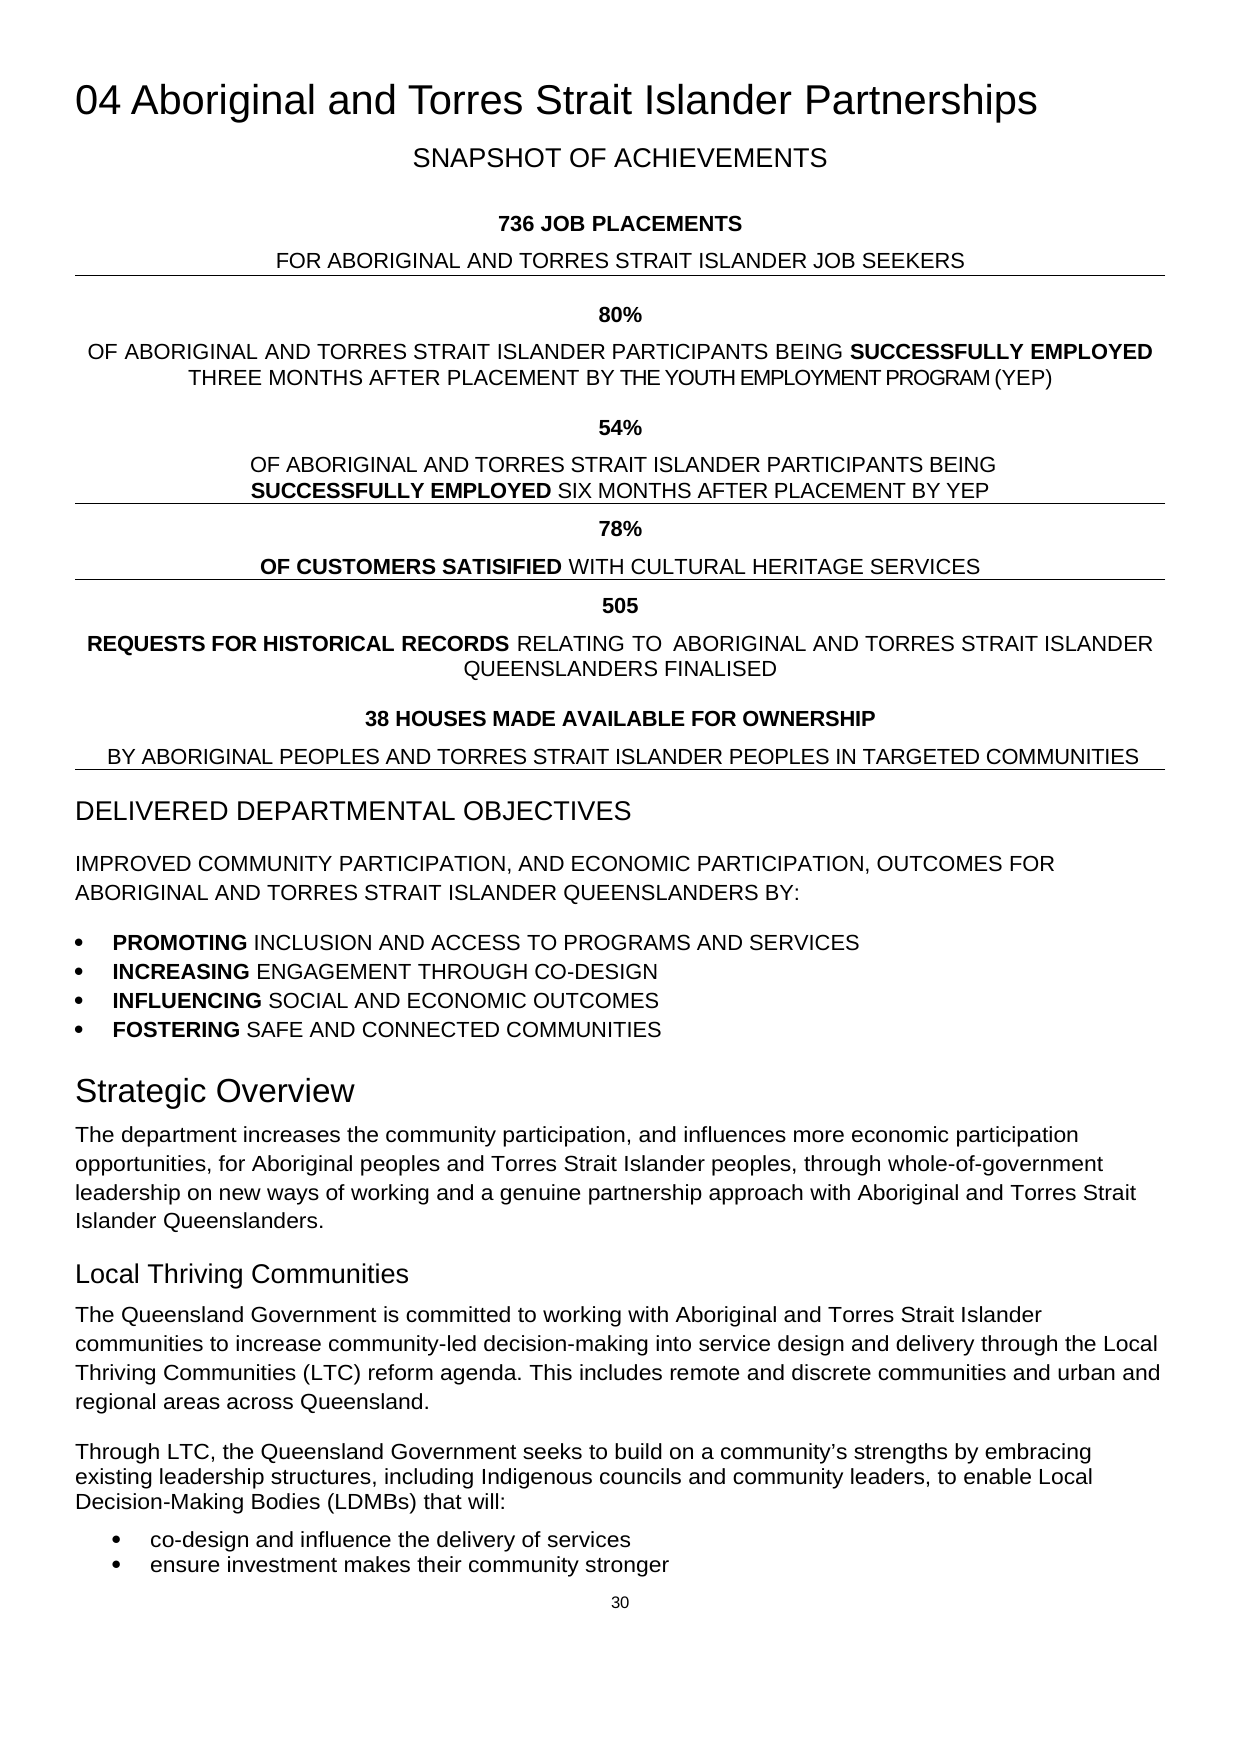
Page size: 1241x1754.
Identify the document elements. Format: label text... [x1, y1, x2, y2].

text 38 HOUSES MADE AVAILABLE FOR OWNERSHIP [75, 706, 1165, 731]
text Through LTC, the Queensland Government seeks to build on a community’s strengths by embracing existing leadership structures, including Indigenous councils and community leaders, to enable Local Decision-Making Bodies (LDMBs) that will: [75, 1439, 1165, 1514]
text REQUESTS FOR HISTORICAL RECORDS RELATING TO ABORIGINAL AND TORRES STRAIT ISLANDER QUEENSLANDERS FINALISED [75, 630, 1165, 681]
list PROMOTING INCLUSION AND ACCESS TO PROGRAMS AND SERVICES [75, 930, 1165, 955]
text 54% [75, 414, 1165, 440]
text 78% [75, 516, 1165, 541]
subtitle Strategic Overview [75, 1071, 1165, 1109]
text IMPROVED COMMUNITY PARTICIPATION, AND ECONOMIC PARTICIPATION, OUTCOMES FOR ABORIGINAL AND TORRES STRAIT ISLANDER QUEENSLANDERS BY: [75, 851, 1165, 905]
list INFLUENCING SOCIAL AND ECONOMIC OUTCOMES [75, 988, 1165, 1013]
text OF CUSTOMERS SATISIFIED WITH CULTURAL HERITAGE SERVICES [75, 554, 1165, 579]
text The department increases the community participation, and influences more economic participation opportunities, for Aboriginal peoples and Torres Strait Islander peoples, through whole-of-government leadership on new ways of working and a genuine partnership approach with Aboriginal and Torres Strait Islander Queenslanders. [75, 1122, 1165, 1234]
text The Queensland Government is committed to working with Aboriginal and Torres Strait Islander communities to increase community-led decision-making into service design and delivery through the Local Thriving Communities (LTC) reform agenda. This includes remote and discrete communities and urban and regional areas across Queensland. [75, 1302, 1165, 1414]
text OF ABORIGINAL AND TORRES STRAIT ISLANDER PARTICIPANTS BEING SUCCESSFULLY EMPLOYED THREE MONTHS AFTER PLACEMENT BY THE YOUTH EMPLOYMENT PROGRAM (YEP) [75, 339, 1165, 389]
text FOR ABORIGINAL AND TORRES STRAIT ISLANDER JOB SEEKERS [75, 248, 1165, 275]
text 505 [75, 593, 1165, 618]
list INCREASING ENGAGEMENT THROUGH CO-DESIGN [75, 959, 1165, 984]
subtitle 04 Aboriginal and Torres Strait Islander Partnerships [75, 75, 1165, 123]
list FOSTERING SAFE AND CONNECTED COMMUNITIES [75, 1017, 1165, 1042]
text OF ABORIGINAL AND TORRES STRAIT ISLANDER PARTICIPANTS BEING SUCCESSFULLY EMPLOYED SIX MONTHS AFTER PLACEMENT BY YEP [75, 452, 1165, 503]
list co-design and influence the delivery of services [112, 1527, 1165, 1552]
text BY ABORIGINAL PEOPLES AND TORRES STRAIT ISLANDER PEOPLES IN TARGETED COMMUNITIES [75, 743, 1165, 769]
subtitle DELIVERED DEPARTMENTAL OBJECTIVES [75, 795, 1165, 826]
subtitle SNAPSHOT OF ACHIEVEMENTS [75, 142, 1165, 173]
text 80% [75, 301, 1165, 327]
text 736 JOB PLACEMENTS [75, 210, 1165, 236]
list ensure investment makes their community stronger [112, 1552, 1165, 1577]
subtitle Local Thriving Communities [75, 1258, 1165, 1289]
